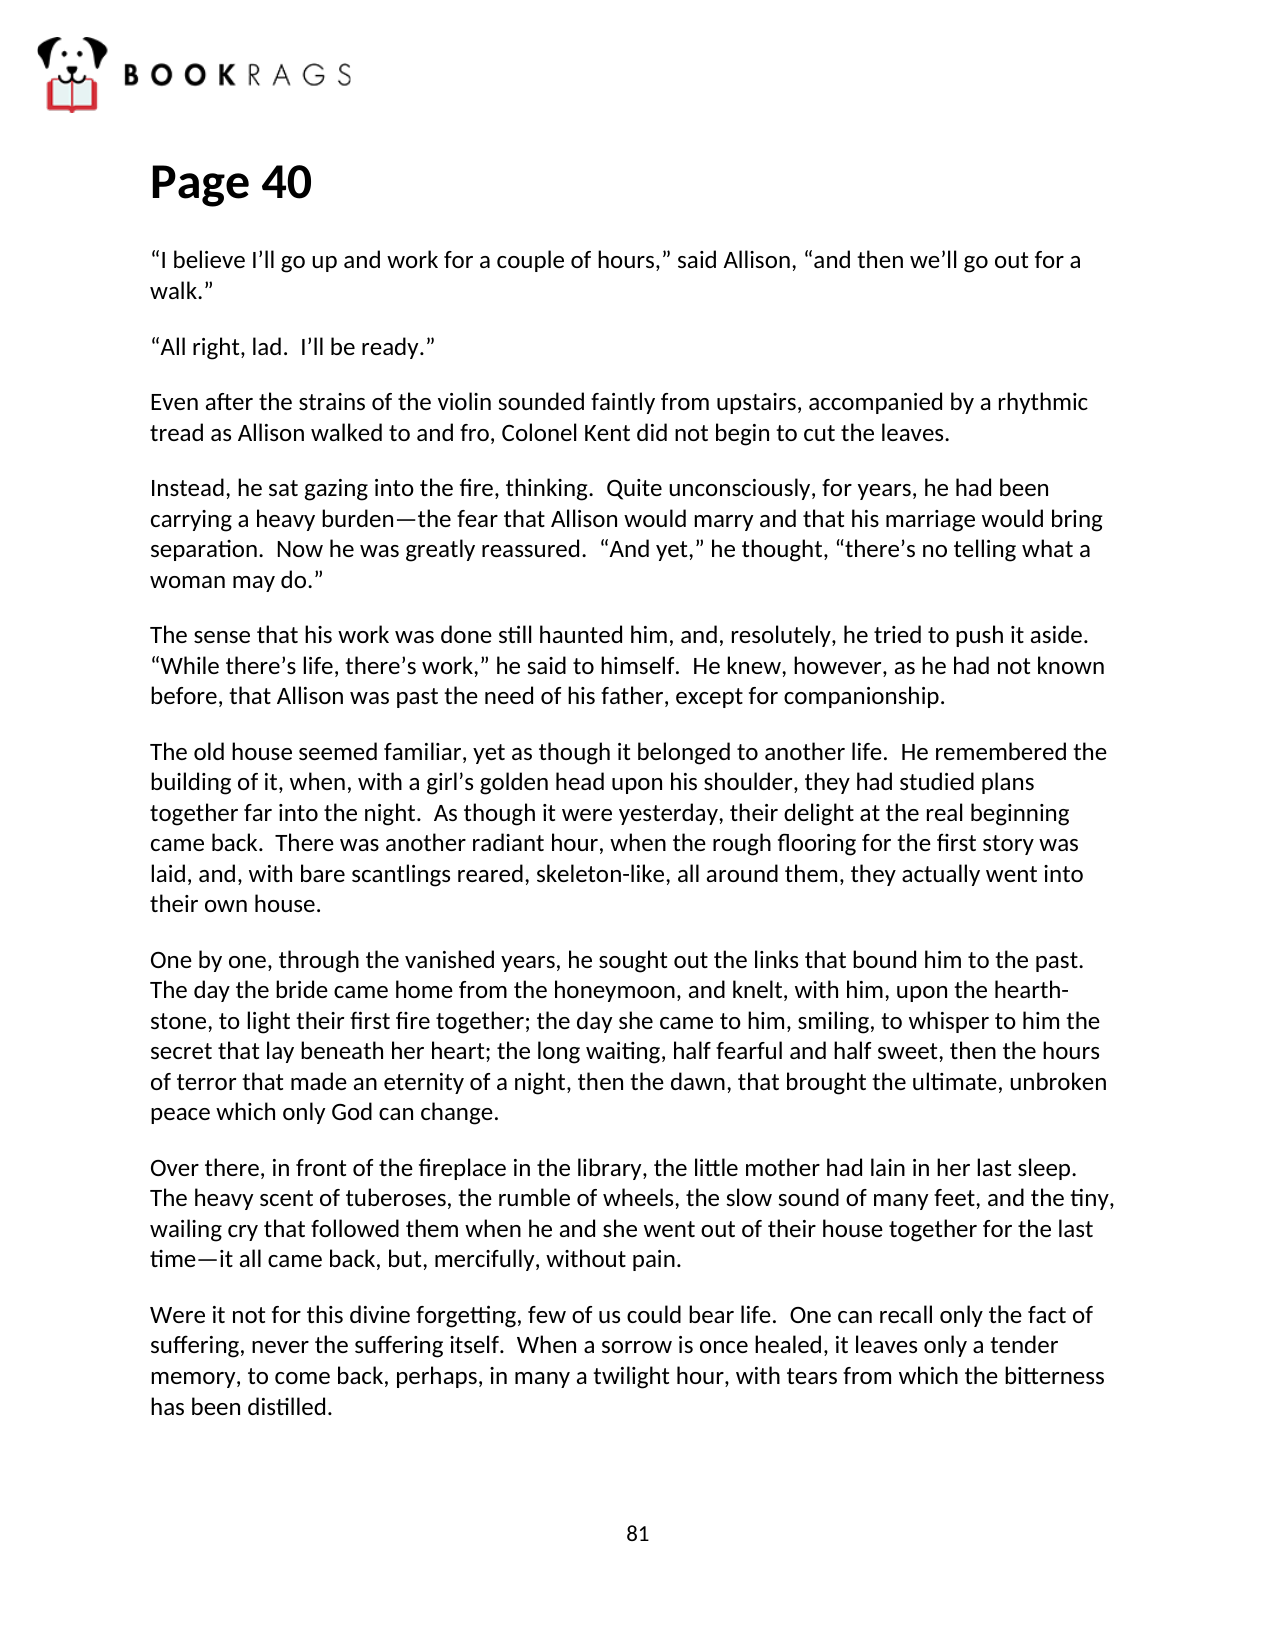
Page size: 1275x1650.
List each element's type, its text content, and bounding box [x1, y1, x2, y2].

text Page 40 [150, 150, 1125, 211]
text Even after the strains of the violin sounded faintly from upstairs, accompanied by a rhythmic tread as Allison walked to and fro, Colonel Kent did not begin to cut the leaves. [150, 386, 1125, 447]
picture [37, 37, 351, 113]
text Instead, he sat gazing into the fire, thinking. Quite unconsciously, for years, he had been carrying a heavy burden—­the fear that Allison would marry and that his marriage would bring separation. Now he was greatly reassured. “And yet,” he thought, “there’s no telling what a woman may do.” [150, 472, 1125, 594]
text One by one, through the vanished years, he sought out the links that bound him to the past. The day the bride came home from the honeymoon, and knelt, with him, upon the hearth-stone, to light their first fire together; the day she came to him, smiling, to whisper to him the secret that lay beneath her heart; the long waiting, half fearful and half sweet, then the hours of terror that made an eternity of a night, then the dawn, that brought the ultimate, unbroken peace which only God can change. [150, 944, 1125, 1127]
text The sense that his work was done still haunted him, and, resolutely, he tried to push it aside. “While there’s life, there’s work,” he said to himself. He knew, however, as he had not known before, that Allison was past the need of his father, except for companionship. [150, 619, 1125, 711]
text Were it not for this divine forgetting, few of us could bear life. One can recall only the fact of suffering, never the suffering itself. When a sorrow is once healed, it leaves only a tender memory, to come back, perhaps, in many a twilight hour, with tears from which the bitterness has been distilled. [150, 1299, 1125, 1421]
text “I believe I’ll go up and work for a couple of hours,” said Allison, “and then we’ll go out for a walk.” [150, 244, 1125, 306]
text Over there, in front of the fireplace in the library, the little mother had lain in her last sleep. The heavy scent of tuberoses, the rumble of wheels, the slow sound of many feet, and the tiny, wailing cry that followed them when he and she went out of their house together for the last time—­it all came back, but, mercifully, without pain. [150, 1152, 1125, 1274]
text The old house seemed familiar, yet as though it belonged to another life. He remembered the building of it, when, with a girl’s golden head upon his shoulder, they had studied plans together far into the night. As though it were yesterday, their delight at the real beginning came back. There was another radiant hour, when the rough flooring for the first story was laid, and, with bare scantlings reared, skeleton-like, all around them, they actually went into their own house. [150, 736, 1125, 919]
text “All right, lad. I’ll be ready.” [150, 331, 1125, 361]
